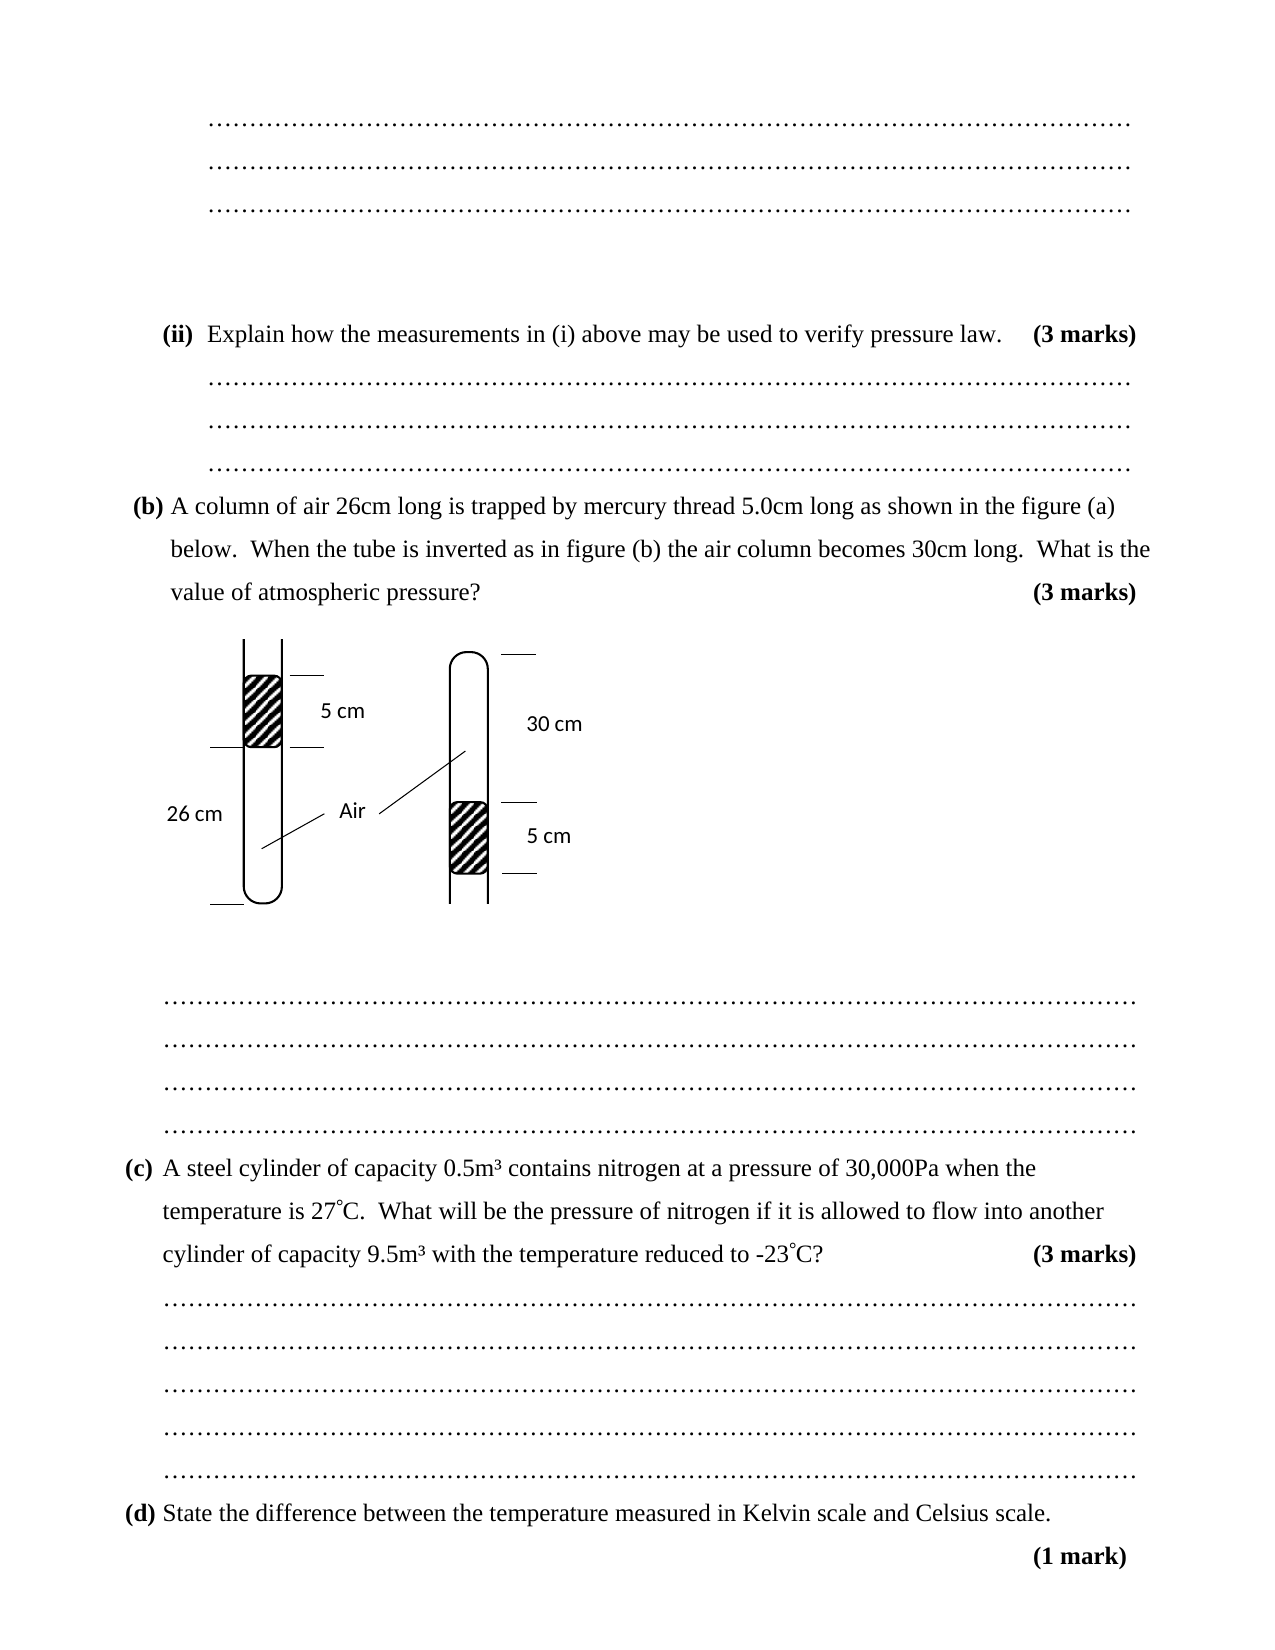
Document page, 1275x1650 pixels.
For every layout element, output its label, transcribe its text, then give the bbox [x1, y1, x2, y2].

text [207, 103, 1152, 218]
text ……………………………………………………………………………………………………………………………………………………………………………………………………………………………………………………………………………………………………………………………………………………………………………………………………………………………… [162, 981, 1152, 1139]
list State the difference between the temperature measured in Kelvin scale and Celsius scale. (1 mark) [125, 1498, 1152, 1570]
text ……………………………………………………………………………………………………………………………………………………………………………………………………………………………………………………………………………………………………………………………………………………………………………………………………………………………………………………………………………………………………………………………………… [162, 1283, 1152, 1484]
list Explain how the measurements in (i) above may be used to verify pressure law. (3 marks) [162, 319, 1152, 347]
picture [451, 804, 486, 872]
picture [245, 677, 280, 746]
list A column of air 26cm long is trapped by mercury thread 5.0cm long as shown in the figure (a) below. When the tube is inverted as in figure (b) the air column becomes 30cm long. What is the value of atmospheric pressure? (3 marks) [133, 491, 1152, 606]
list ……………………………………………………………………………………………………………………………………………………………………………………………………………………………………………………………………………………………………… [207, 362, 1152, 477]
list A steel cylinder of capacity 0.5m³ contains nitrogen at a pressure of 30,000Pa when the temperature is 27C. What will be the pressure of nitrogen if it is allowed to flow into another cylinder of capacity 9.5m³ with the temperature reduced to -23C? (3 marks) [125, 1153, 1152, 1268]
